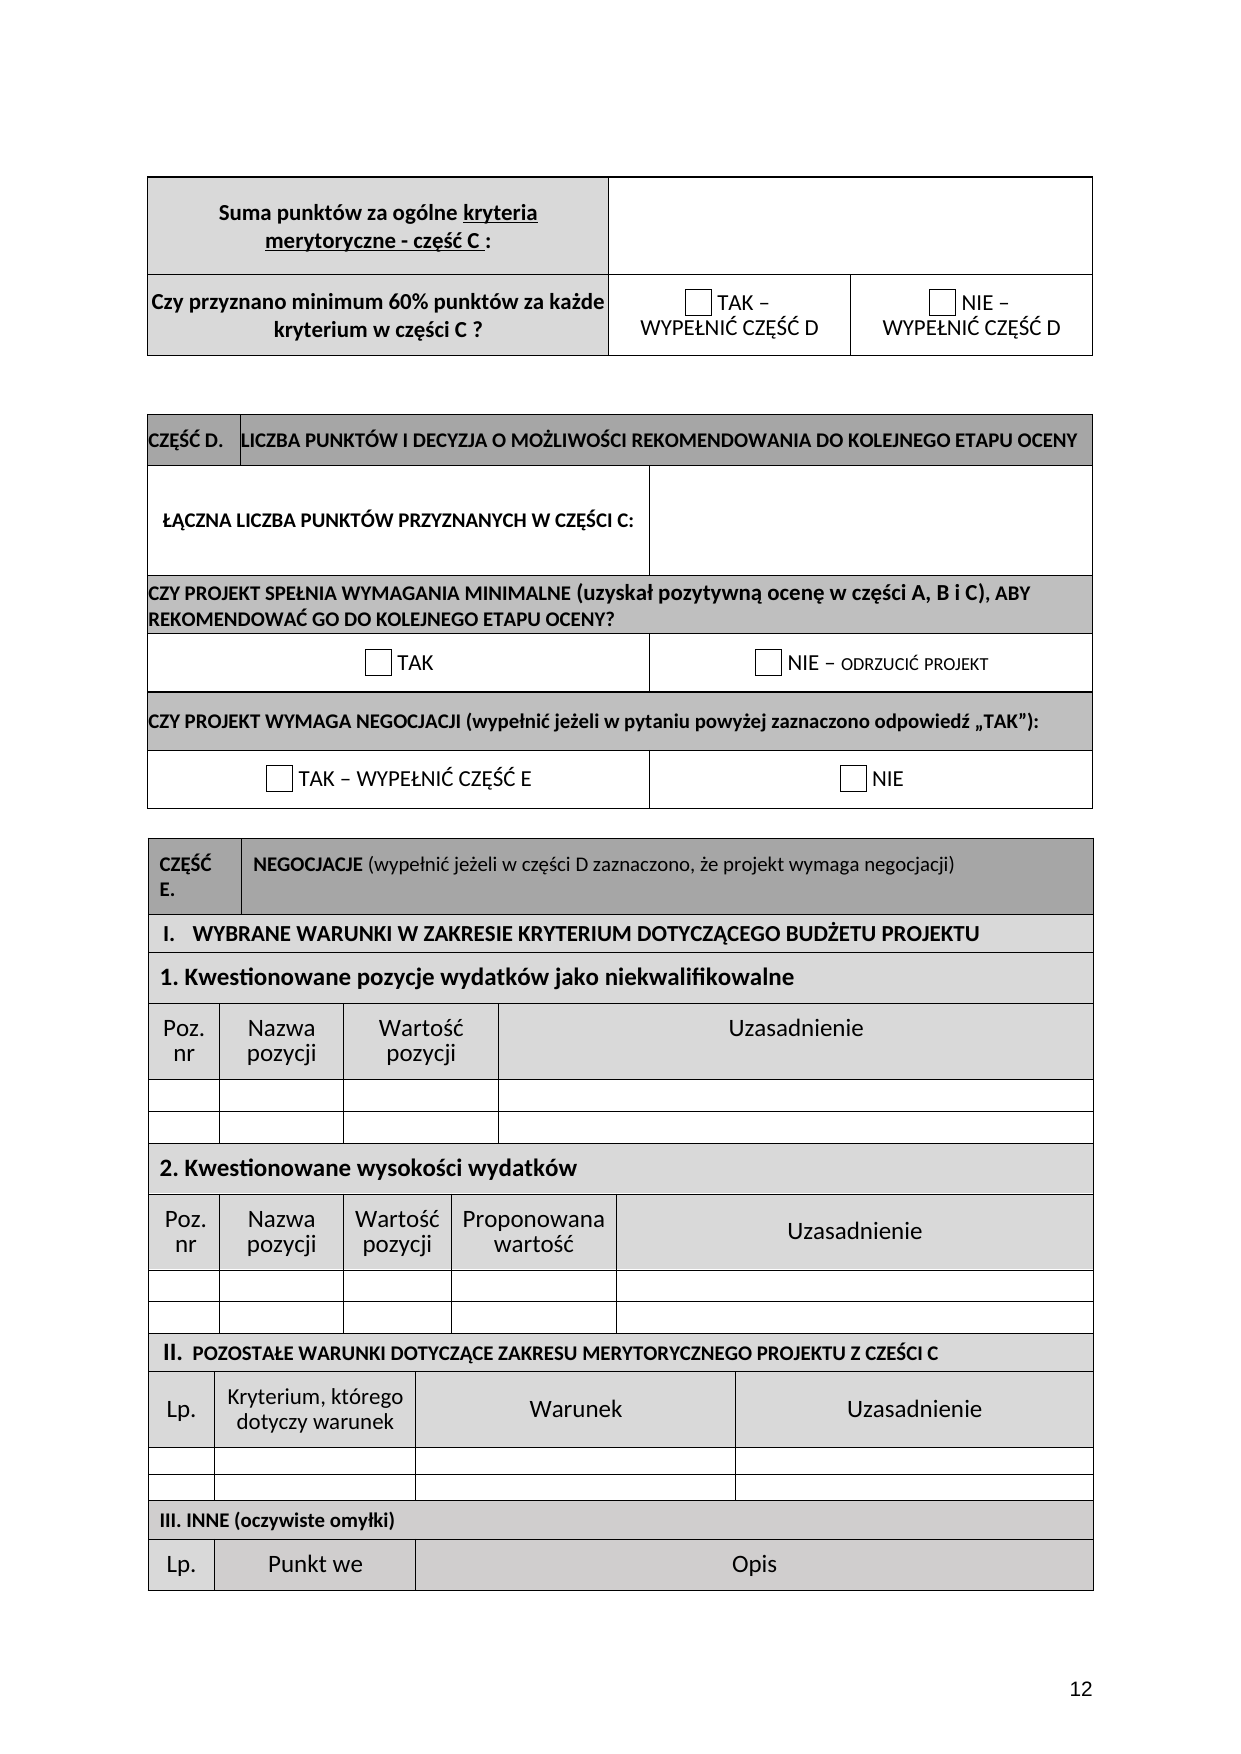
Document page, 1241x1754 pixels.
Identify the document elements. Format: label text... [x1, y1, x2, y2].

table_cell Czy przyznano minimum 60% punktów za każde kryterium w części C ? [148, 275, 608, 355]
table_cell ŁĄCZNA LICZBA PUNKTÓW PRZYZNANYCH W CZĘŚCI C: [148, 466, 649, 575]
table_cell [215, 1475, 415, 1500]
table_cell 1. Kwestionowane pozycje wydatków jako niekwalifikowalne [149, 953, 1093, 1003]
table_cell CZY PROJEKT SPEŁNIA WYMAGANIA MINIMALNE (uzyskał pozytywną ocenę w części A, B i C), ABY REKOMENDOWAĆ GO DO KOLEJNEGO ETAPU OCENY? [148, 576, 1092, 633]
table_cell Nazwa pozycji [220, 1195, 343, 1269]
table_cell [416, 1448, 735, 1474]
table_cell WYBRANE WARUNKI W ZAKRESIE KRYTERIUM DOTYCZĄCEGO BUDŻETU PROJEKTU [149, 915, 1093, 952]
table_cell NIE [650, 751, 1092, 808]
table_header Suma punktów za ogólne kryteria merytoryczne - część C : [148, 178, 608, 274]
table_cell [220, 1271, 343, 1301]
table_cell [416, 1475, 735, 1500]
table_cell [344, 1271, 451, 1301]
table_cell [344, 1112, 498, 1142]
table_cell [499, 1112, 1093, 1142]
table_cell Poz. nr [149, 1195, 219, 1269]
table_cell [452, 1302, 616, 1333]
table_cell [344, 1302, 451, 1333]
table_cell [220, 1112, 343, 1142]
table_cell [149, 1302, 219, 1333]
table_cell [220, 1080, 343, 1111]
table_cell [149, 1271, 219, 1301]
table_header CZĘŚĆ E. [149, 839, 241, 914]
table_cell [149, 1448, 214, 1474]
table_cell Proponowana wartość [452, 1195, 616, 1269]
table_cell [344, 1080, 498, 1111]
table_cell [617, 1302, 1093, 1333]
table_cell [215, 1448, 415, 1474]
table_cell TAK – WYPEŁNIĆ CZĘŚĆ E [148, 751, 649, 808]
table_cell Punkt we wniosku [215, 1540, 415, 1590]
table_cell Wartość pozycji [344, 1004, 498, 1079]
table_cell [149, 1112, 219, 1142]
table_cell Uzasadnienie [499, 1004, 1093, 1079]
table_header NEGOCJACJE (wypełnić jeżeli w części D zaznaczono, że projekt wymaga negocjacji) [242, 839, 1093, 914]
table_cell TAK – WYPEŁNIĆ CZĘŚĆ D [609, 275, 850, 355]
table_cell [499, 1080, 1093, 1111]
table_cell Lp. [149, 1372, 214, 1447]
table_cell NIE – WYPEŁNIĆ CZĘŚĆ D [851, 275, 1092, 355]
table_cell Kryterium, którego dotyczy warunek [215, 1372, 415, 1447]
table_cell III. INNE (oczywiste omyłki) [149, 1501, 1093, 1539]
table_cell [149, 1475, 214, 1500]
table_cell Uzasadnienie [617, 1195, 1093, 1269]
table_header CZĘŚĆ D. [148, 415, 240, 465]
table_cell Opis [416, 1540, 1093, 1590]
table_cell Poz. nr [149, 1004, 219, 1079]
table_cell Warunek [416, 1372, 735, 1447]
table_cell [650, 466, 1092, 575]
table_header [609, 178, 1092, 274]
table_cell Uzasadnienie [736, 1372, 1093, 1447]
table_cell Nazwa pozycji [220, 1004, 343, 1079]
table_cell NIE – odrzucić projekt [650, 634, 1092, 691]
table_cell [220, 1302, 343, 1333]
table_cell [617, 1271, 1093, 1301]
table_header LICZBA PUNKTÓW I DECYZJA O MOŻLIWOŚCI REKOMENDOWANIA DO KOLEJNEGO ETAPU OCENY [241, 415, 1092, 465]
table_cell Lp. [149, 1540, 214, 1590]
table_cell TAK [148, 634, 649, 691]
table_cell [149, 1080, 219, 1111]
table_cell [736, 1475, 1093, 1500]
table_cell [736, 1448, 1093, 1474]
table_cell [452, 1271, 616, 1301]
table_cell 2. Kwestionowane wysokości wydatków [149, 1144, 1093, 1193]
table_cell Wartość pozycji [344, 1195, 451, 1269]
table_cell CZY PROJEKT WYMAGA NEGOCJACJI (wypełnić jeżeli w pytaniu powyżej zaznaczono odpowiedź „TAK”): [148, 693, 1092, 750]
table_cell POZOSTAŁE WARUNKI DOTYCZĄCE ZAKRESU MERYTORYCZNEGO PROJEKTU Z CZEŚCI C [149, 1334, 1093, 1371]
